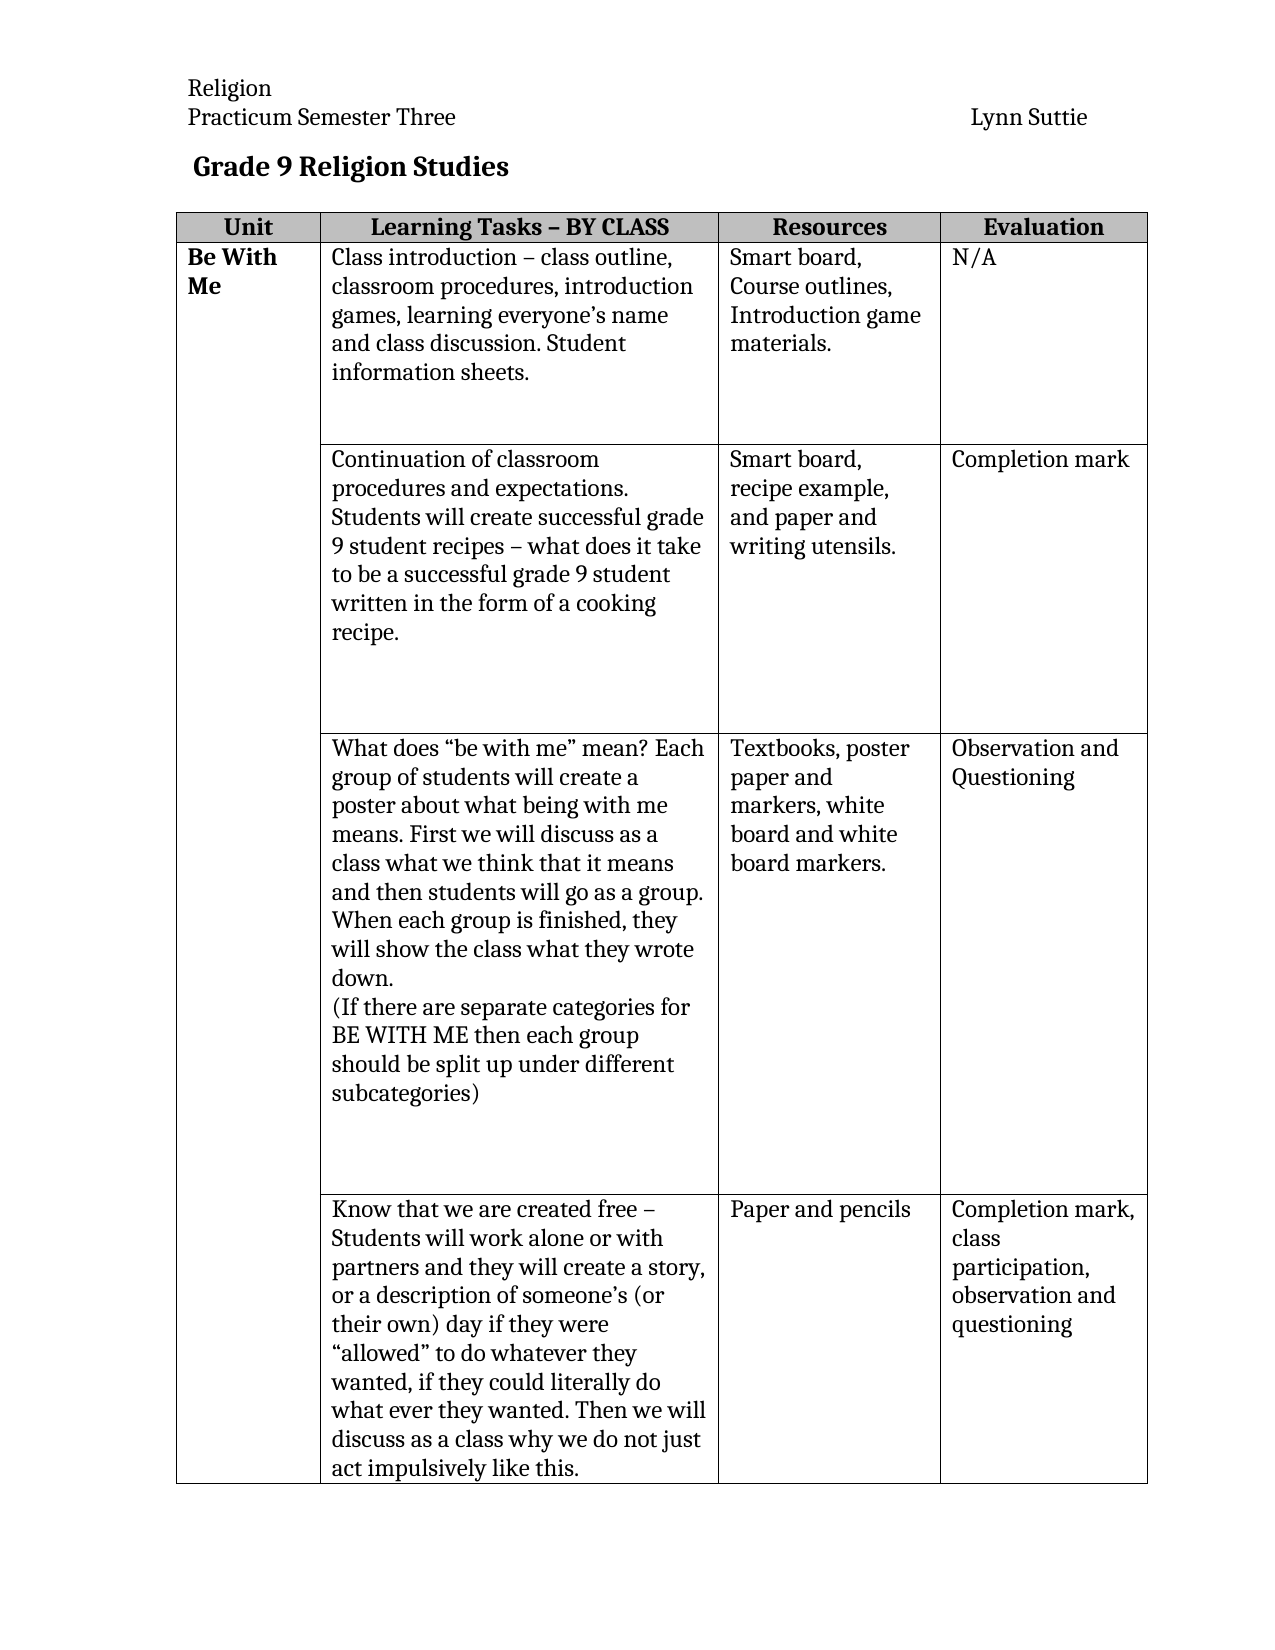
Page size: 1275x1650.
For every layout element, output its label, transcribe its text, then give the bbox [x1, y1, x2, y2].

table_header Unit [177, 213, 320, 242]
text Grade 9 Religion Studies [187, 150, 1087, 183]
table_cell Class introduction – class outline, classroom procedures, introduction games, learning everyone’s name and class discussion. Student information sheets. [321, 243, 718, 444]
table_cell What does “be with me” mean? Each group of students will create a poster about what being with me means. First we will discuss as a class what we think that it means and then students will go as a group. When each group is finished, they will show the class what they wrote down. (If there are separate categories for BE WITH ME then each group should be split up under different subcategories) [321, 734, 718, 1194]
table_cell Be With Me [177, 243, 320, 1482]
table_cell Smart board, Course outlines, Introduction game materials. [719, 243, 940, 444]
table_cell Textbooks, poster paper and markers, white board and white board markers. [719, 734, 940, 1194]
table_header Resources [719, 213, 940, 242]
table_cell Smart board, recipe example, and paper and writing utensils. [719, 445, 940, 733]
table_cell N/A [941, 243, 1147, 444]
table_cell Continuation of classroom procedures and expectations. Students will create successful grade 9 student recipes – what does it take to be a successful grade 9 student written in the form of a cooking recipe. [321, 445, 718, 733]
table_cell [321, 1195, 718, 1482]
table_header Evaluation [941, 213, 1147, 242]
table_cell Paper and pencils [719, 1195, 940, 1482]
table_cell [941, 1195, 1147, 1482]
table_cell Completion mark [941, 445, 1147, 733]
table_cell Observation and Questioning [941, 734, 1147, 1194]
table_header Learning Tasks – BY CLASS [321, 213, 718, 242]
